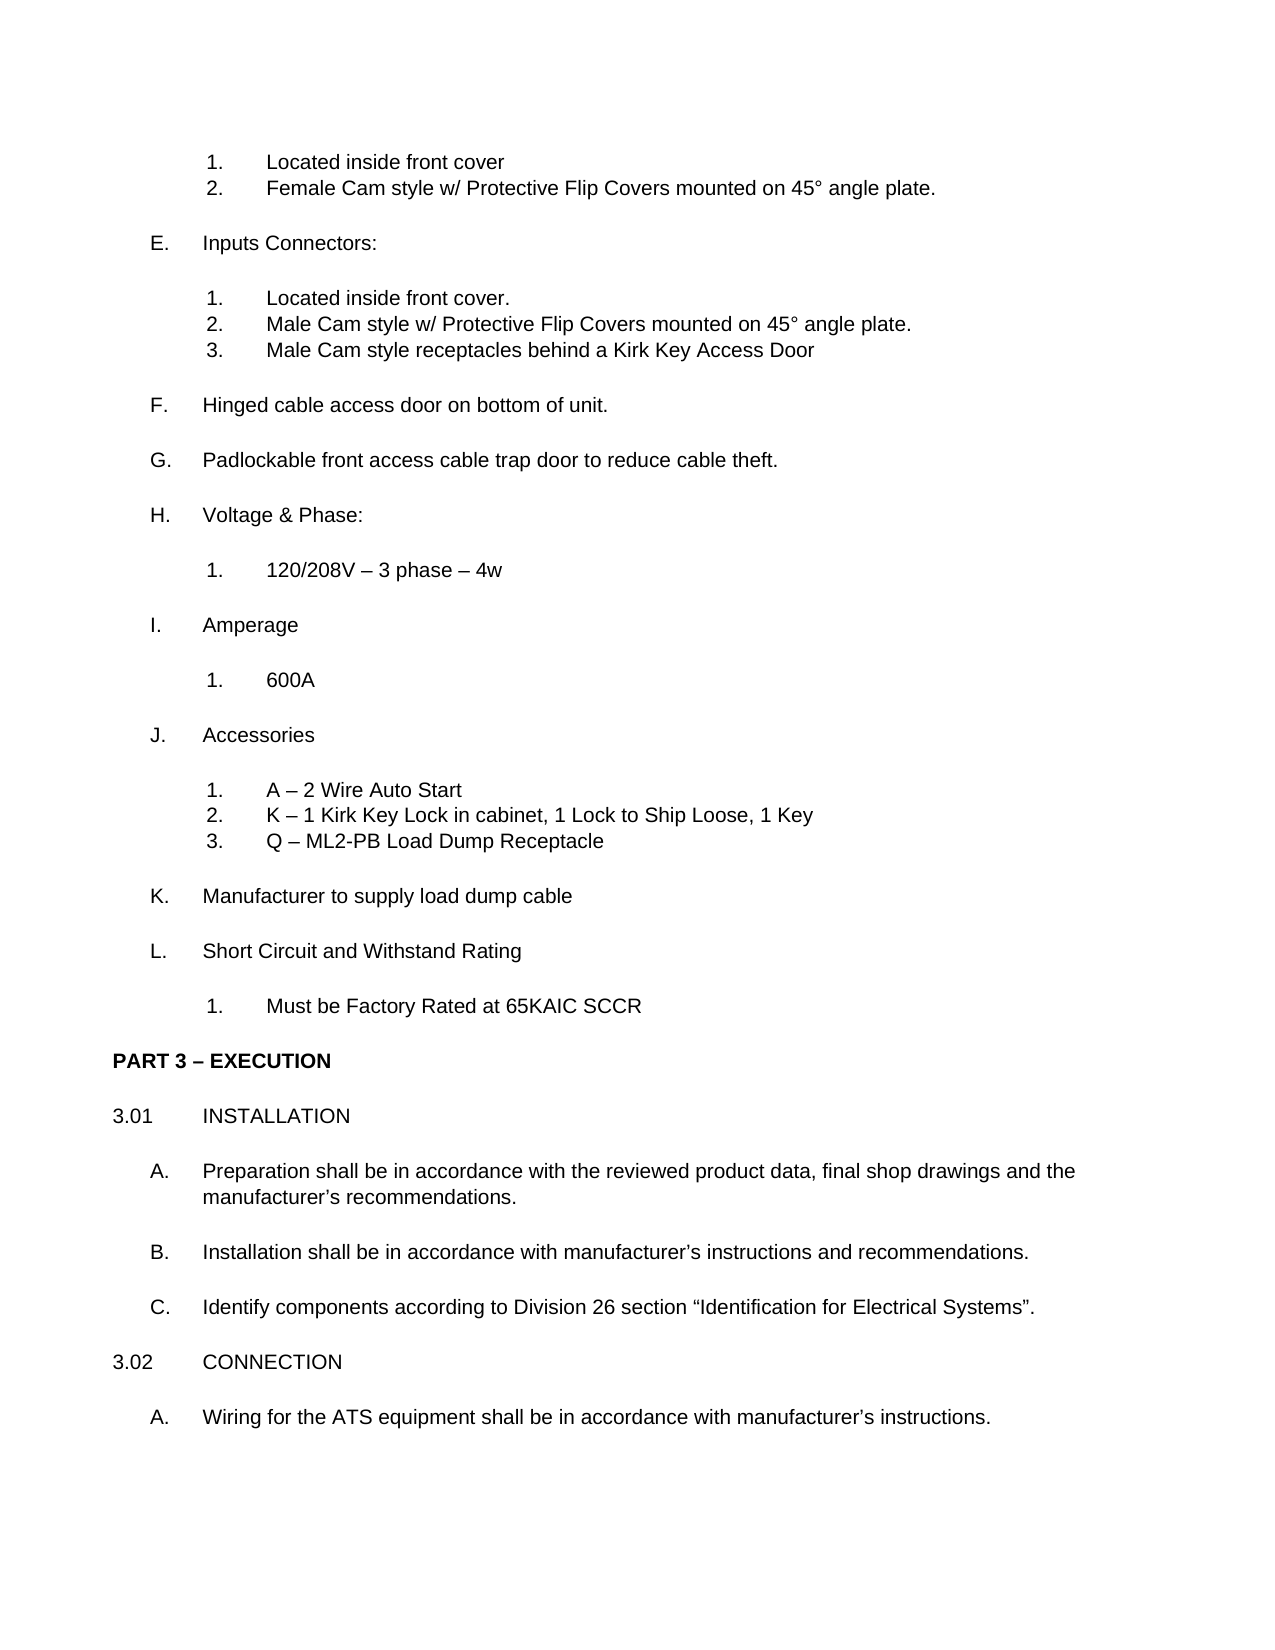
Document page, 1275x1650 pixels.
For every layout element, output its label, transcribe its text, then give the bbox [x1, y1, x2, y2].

text Manufacturer to supply load dump cable [150, 884, 1200, 908]
text Wiring for the ATS equipment shall be in accordance with manufacturer’s instructions. [150, 1405, 1200, 1429]
text Hinged cable access door on bottom of unit. [150, 392, 1200, 416]
text Amperage [150, 612, 1200, 636]
text 120/208V – 3 phase – 4w [206, 557, 1200, 581]
text Voltage & Phase: [150, 502, 1200, 526]
text Short Circuit and Withstand Rating [150, 939, 1200, 963]
text Accessories [150, 722, 1200, 746]
text Q – ML2-PB Load Dump Receptacle [206, 829, 1200, 853]
text Identify components according to Division 26 section “Identification for Electrical Systems”. [150, 1295, 1200, 1319]
text A – 2 Wire Auto Start [206, 777, 1200, 801]
text CONNECTION [112, 1350, 1200, 1374]
text Must be Factory Rated at 65KAIC SCCR [206, 994, 1200, 1018]
text 600A [206, 667, 1200, 691]
text Male Cam style w/ Protective Flip Covers mounted on 45° angle plate. [206, 312, 1200, 336]
text K – 1 Kirk Key Lock in cabinet, 1 Lock to Ship Loose, 1 Key [206, 803, 1200, 827]
text Padlockable front access cable trap door to reduce cable theft. [150, 447, 1200, 471]
text – EXECUTION [112, 1049, 1200, 1073]
text Located inside front cover. [206, 286, 1200, 310]
text Located inside front cover [206, 150, 1200, 174]
text Male Cam style receptacles behind a Kirk Key Access Door [206, 337, 1200, 361]
text Installation shall be in accordance with manufacturer’s instructions and recommendations. [150, 1240, 1200, 1264]
text INSTALLATION [112, 1104, 1200, 1128]
text Inputs Connectors: [150, 231, 1200, 255]
text Female Cam style w/ Protective Flip Covers mounted on 45° angle plate. [206, 176, 1200, 200]
text Preparation shall be in accordance with the reviewed product data, final shop drawings and the manufacturer’s recommendations. [150, 1159, 1200, 1209]
